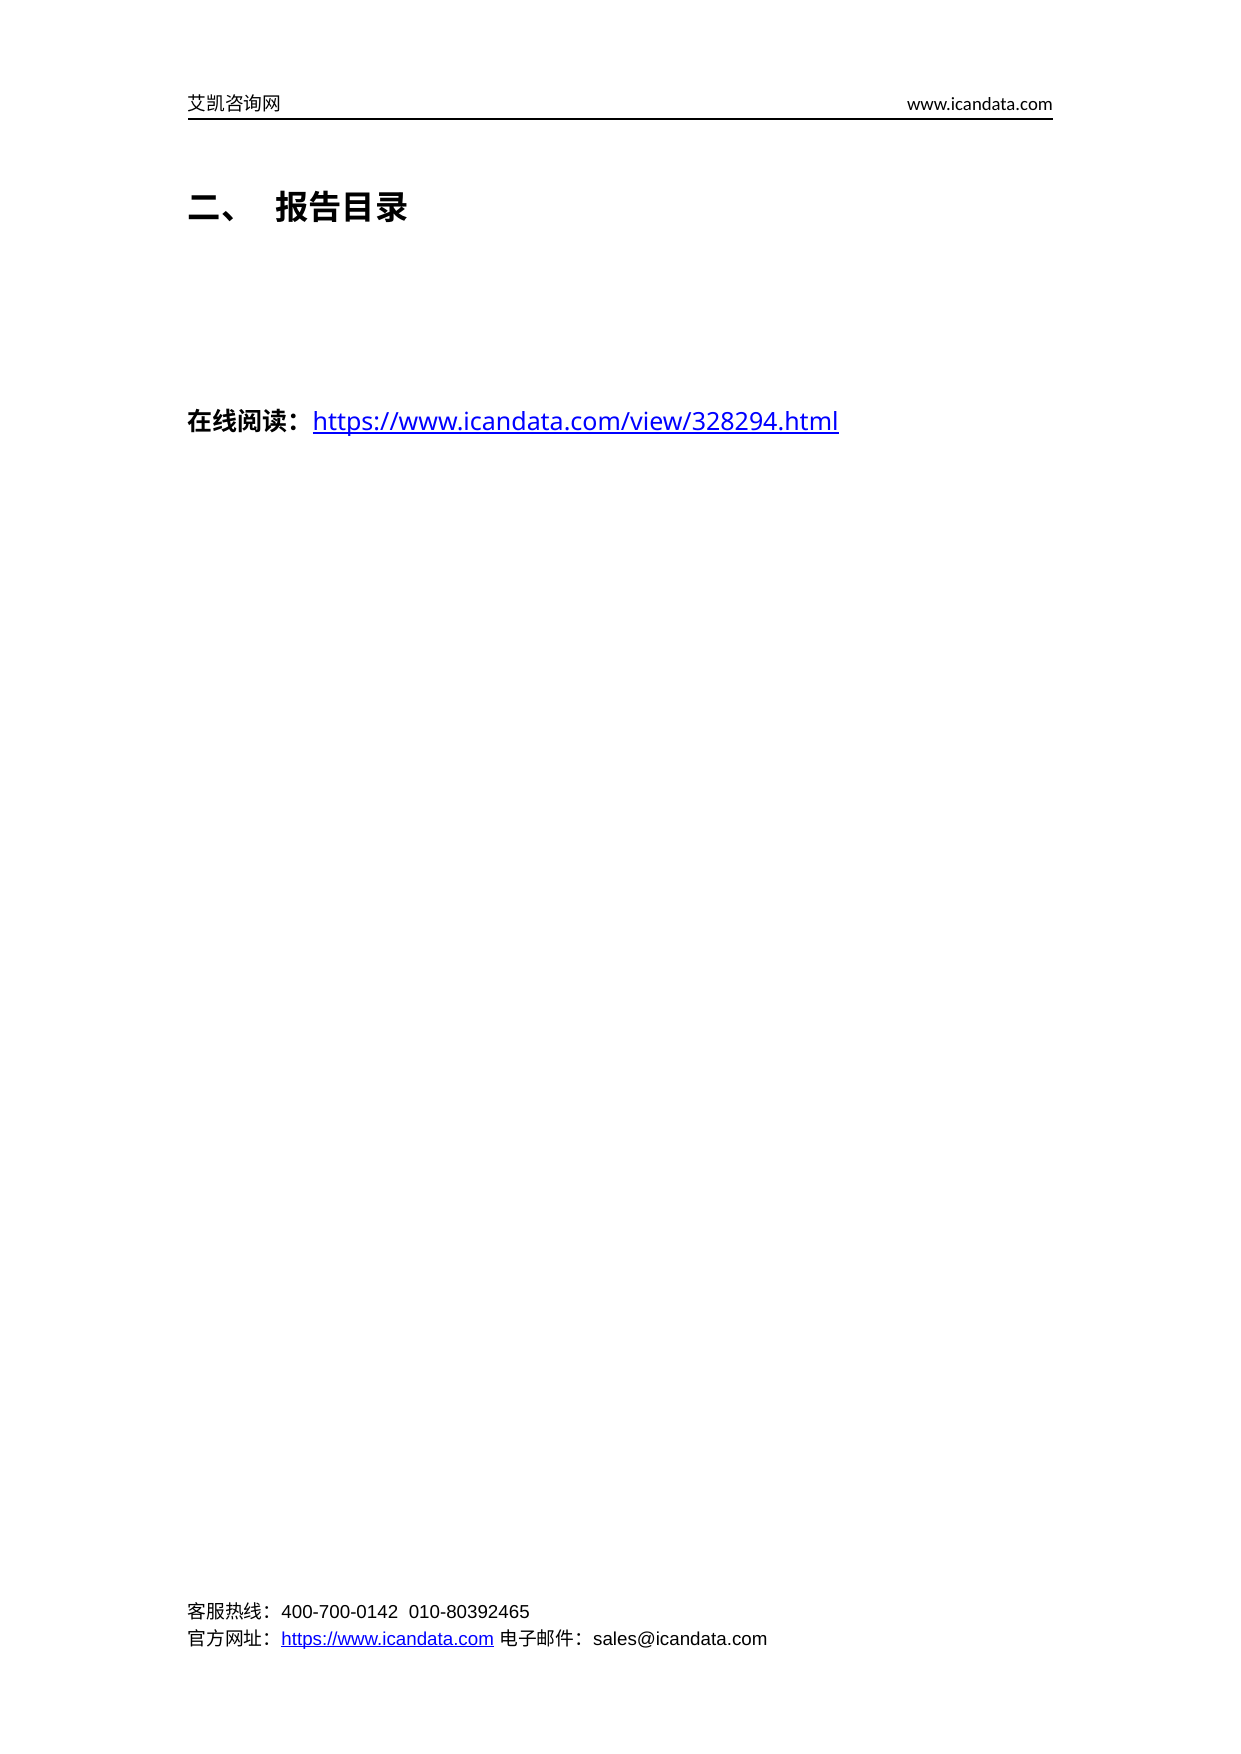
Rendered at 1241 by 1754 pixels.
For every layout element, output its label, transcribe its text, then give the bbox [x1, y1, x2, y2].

subtitle 报告目录 [187, 172, 1053, 237]
text 在线阅读：https://www.icandata.com/view/328294.html [187, 387, 1053, 452]
